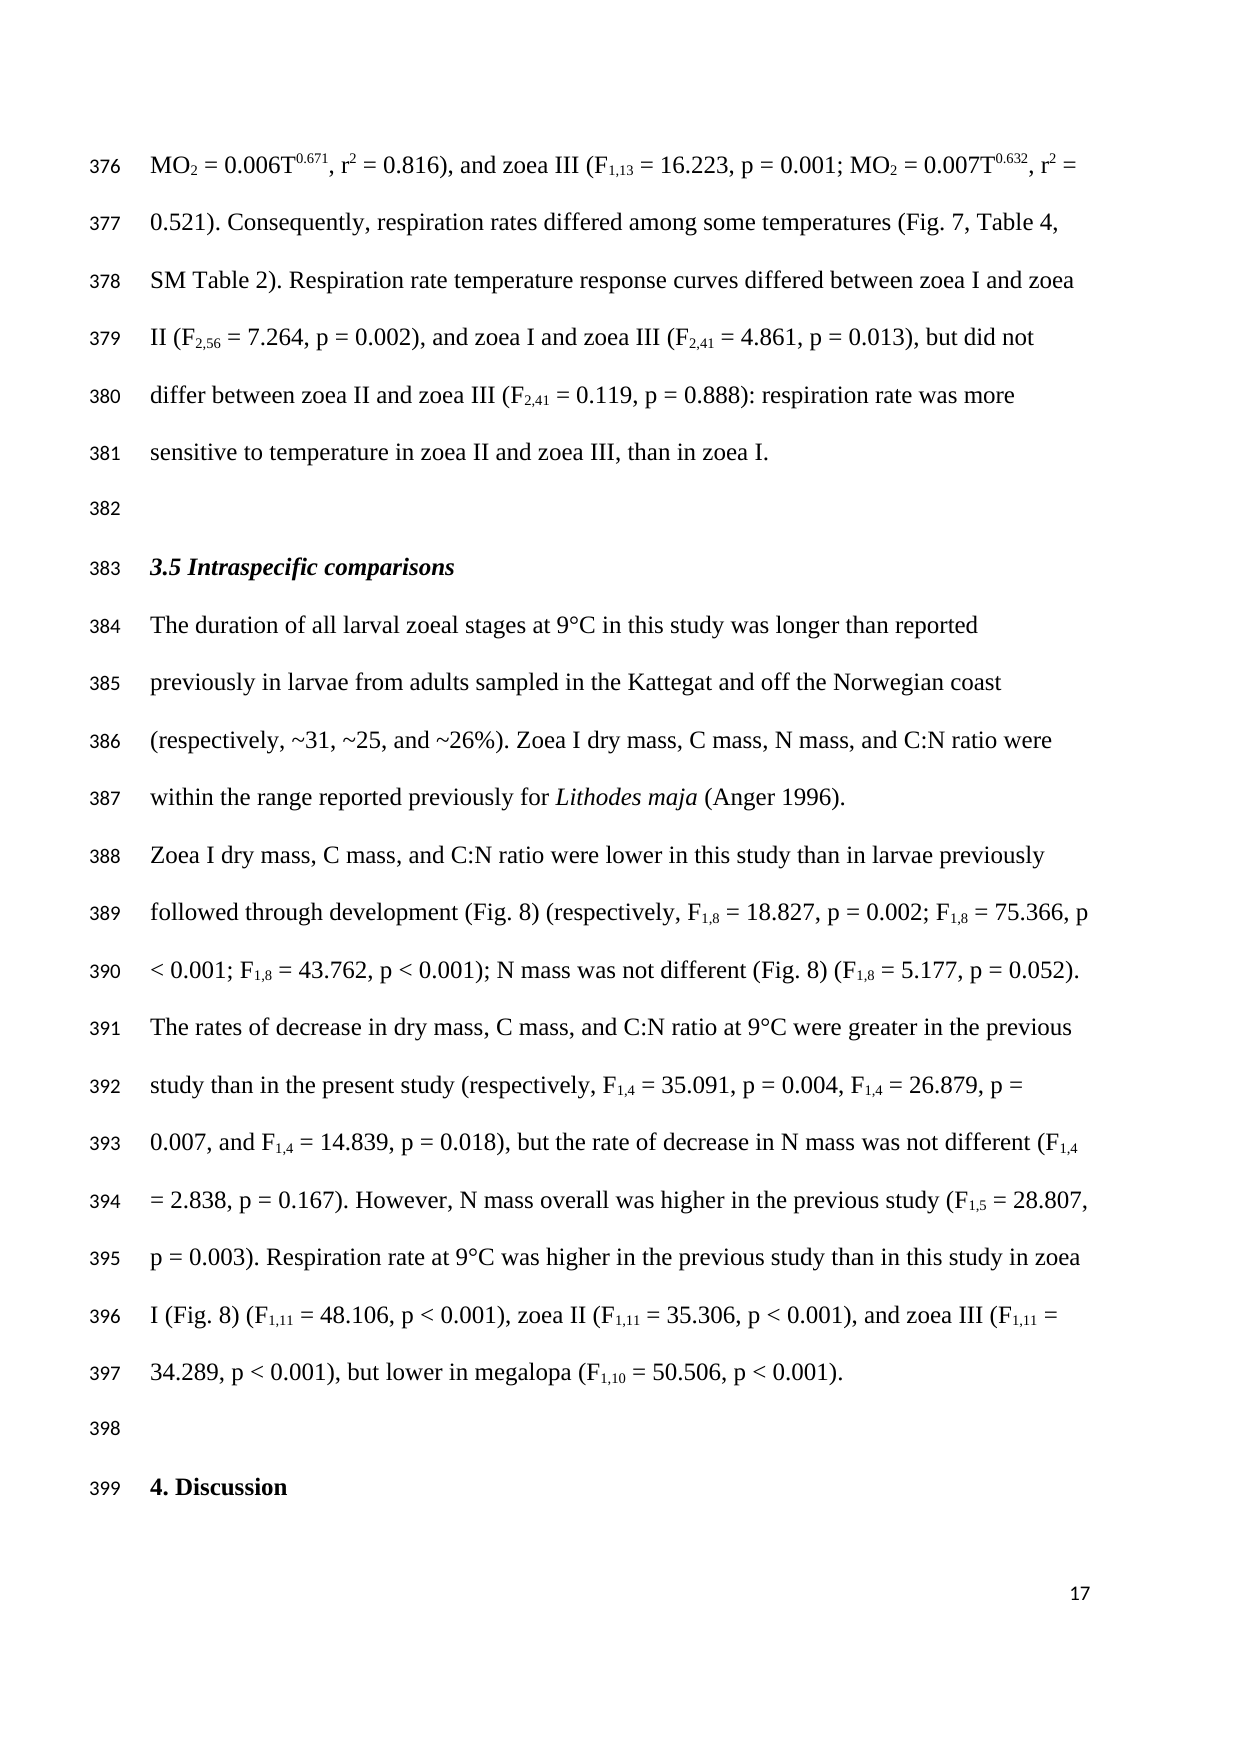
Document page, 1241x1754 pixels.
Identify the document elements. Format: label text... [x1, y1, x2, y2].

text 3.5 Intraspecific comparisons [150, 552, 1090, 581]
text The duration of all larval zoeal stages at 9°C in this study was longer than reported previously in larvae from adults sampled in the Kattegat and off the Norwegian coast (respectively, ~31, ~25, and ~26%). Zoea I dry mass, C mass, N mass, and C:N ratio were within the range reported previously for Lithodes maja (Anger 1996). [150, 610, 1090, 811]
text Zoea I dry mass, C mass, and C:N ratio were lower in this study than in larvae previously followed through development (Fig. 8) (respectively, F1,8 = 18.827, p = 0.002; F1,8 = 75.366, p < 0.001; F1,8 = 43.762, p < 0.001); N mass was not different (Fig. 8) (F1,8 = 5.177, p = 0.052). The rates of decrease in dry mass, C mass, and C:N ratio at 9°C were greater in the previous study than in the present study (respectively, F1,4 = 35.091, p = 0.004, F1,4 = 26.879, p = 0.007, and F1,4 = 14.839, p = 0.018), but the rate of decrease in N mass was not different (F1,4 = 2.838, p = 0.167). However, N mass overall was higher in the previous study (F1,5 = 28.807, p = 0.003). Respiration rate at 9°C was higher in the previous study than in this study in zoea I (Fig. 8) (F1,11 = 48.106, p < 0.001), zoea II (F1,11 = 35.306, p < 0.001), and zoea III (F1,11 = 34.289, p < 0.001), but lower in megalopa (F1,10 = 50.506, p < 0.001). [150, 840, 1090, 1386]
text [150, 150, 1090, 466]
text 4. Discussion [150, 1472, 1090, 1501]
